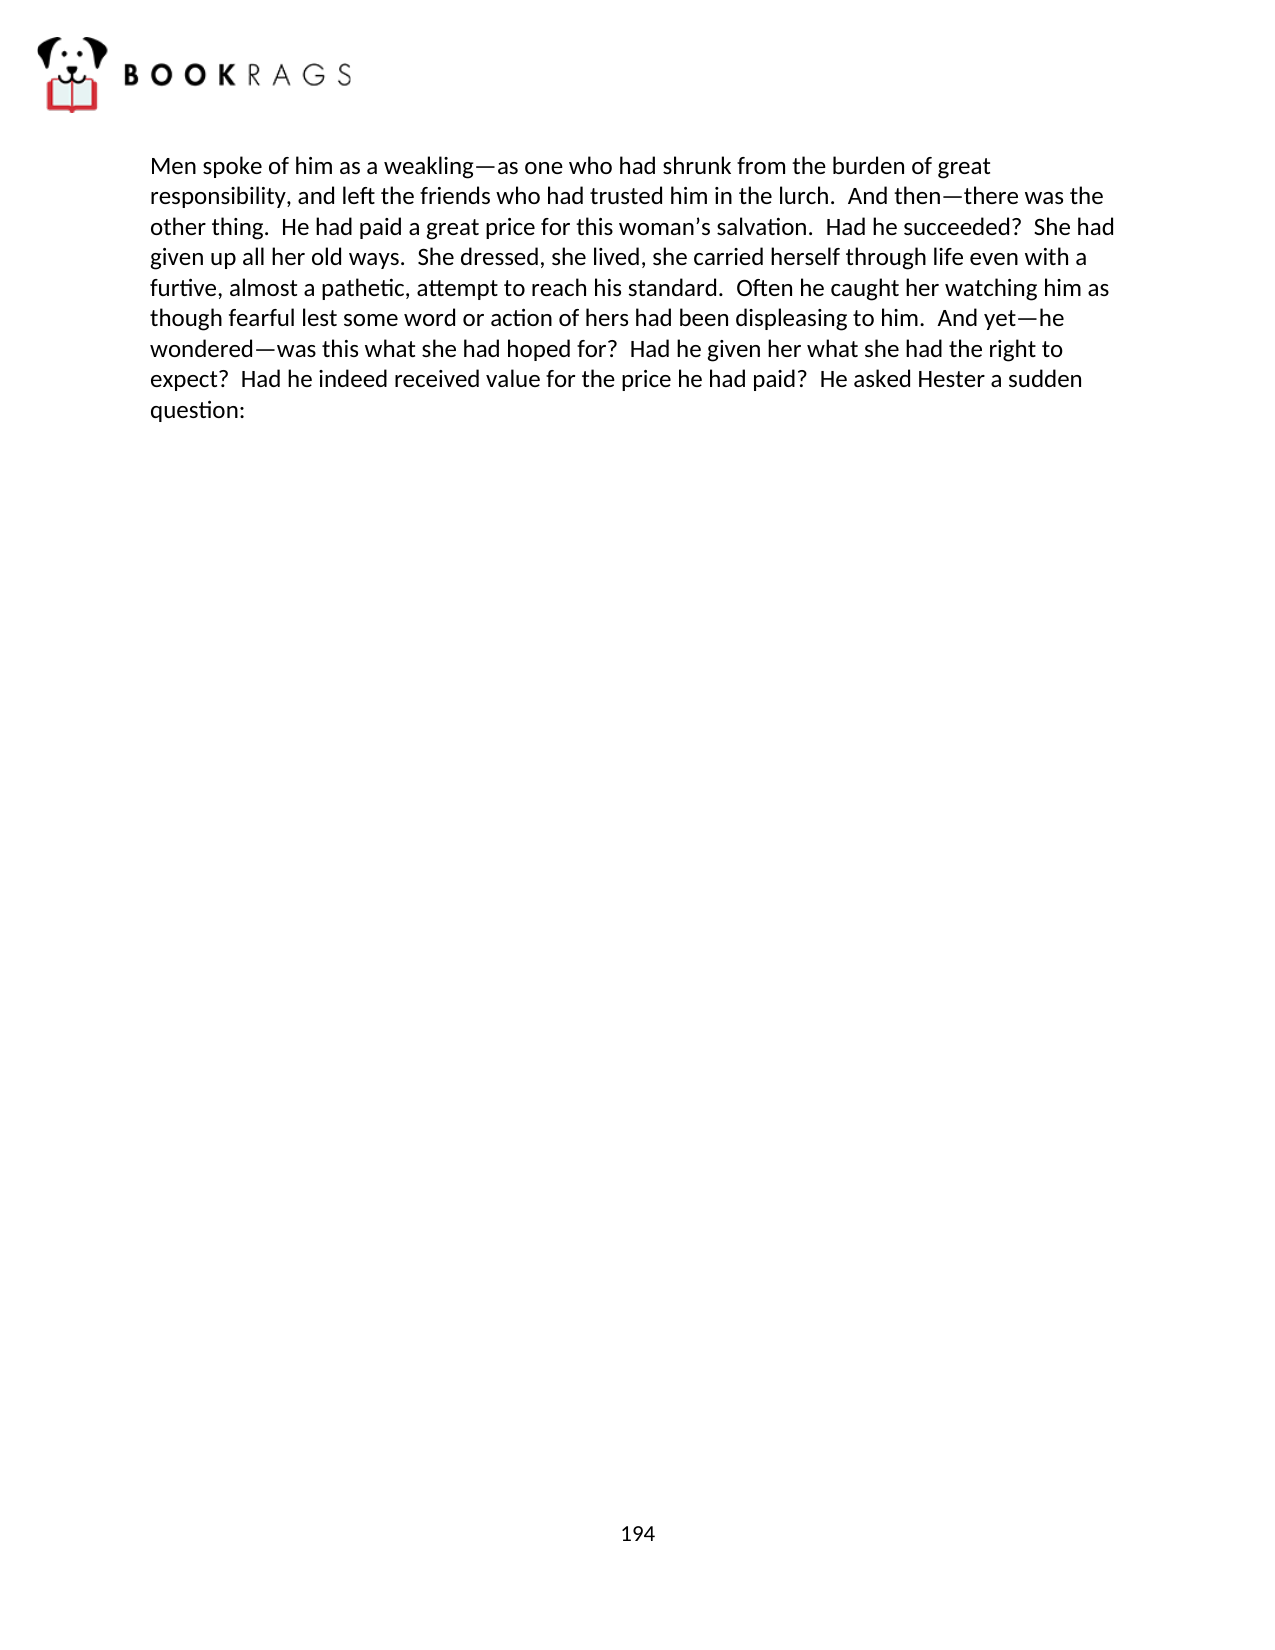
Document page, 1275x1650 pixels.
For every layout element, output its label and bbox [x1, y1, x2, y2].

text [150, 150, 1125, 425]
picture [37, 37, 351, 113]
